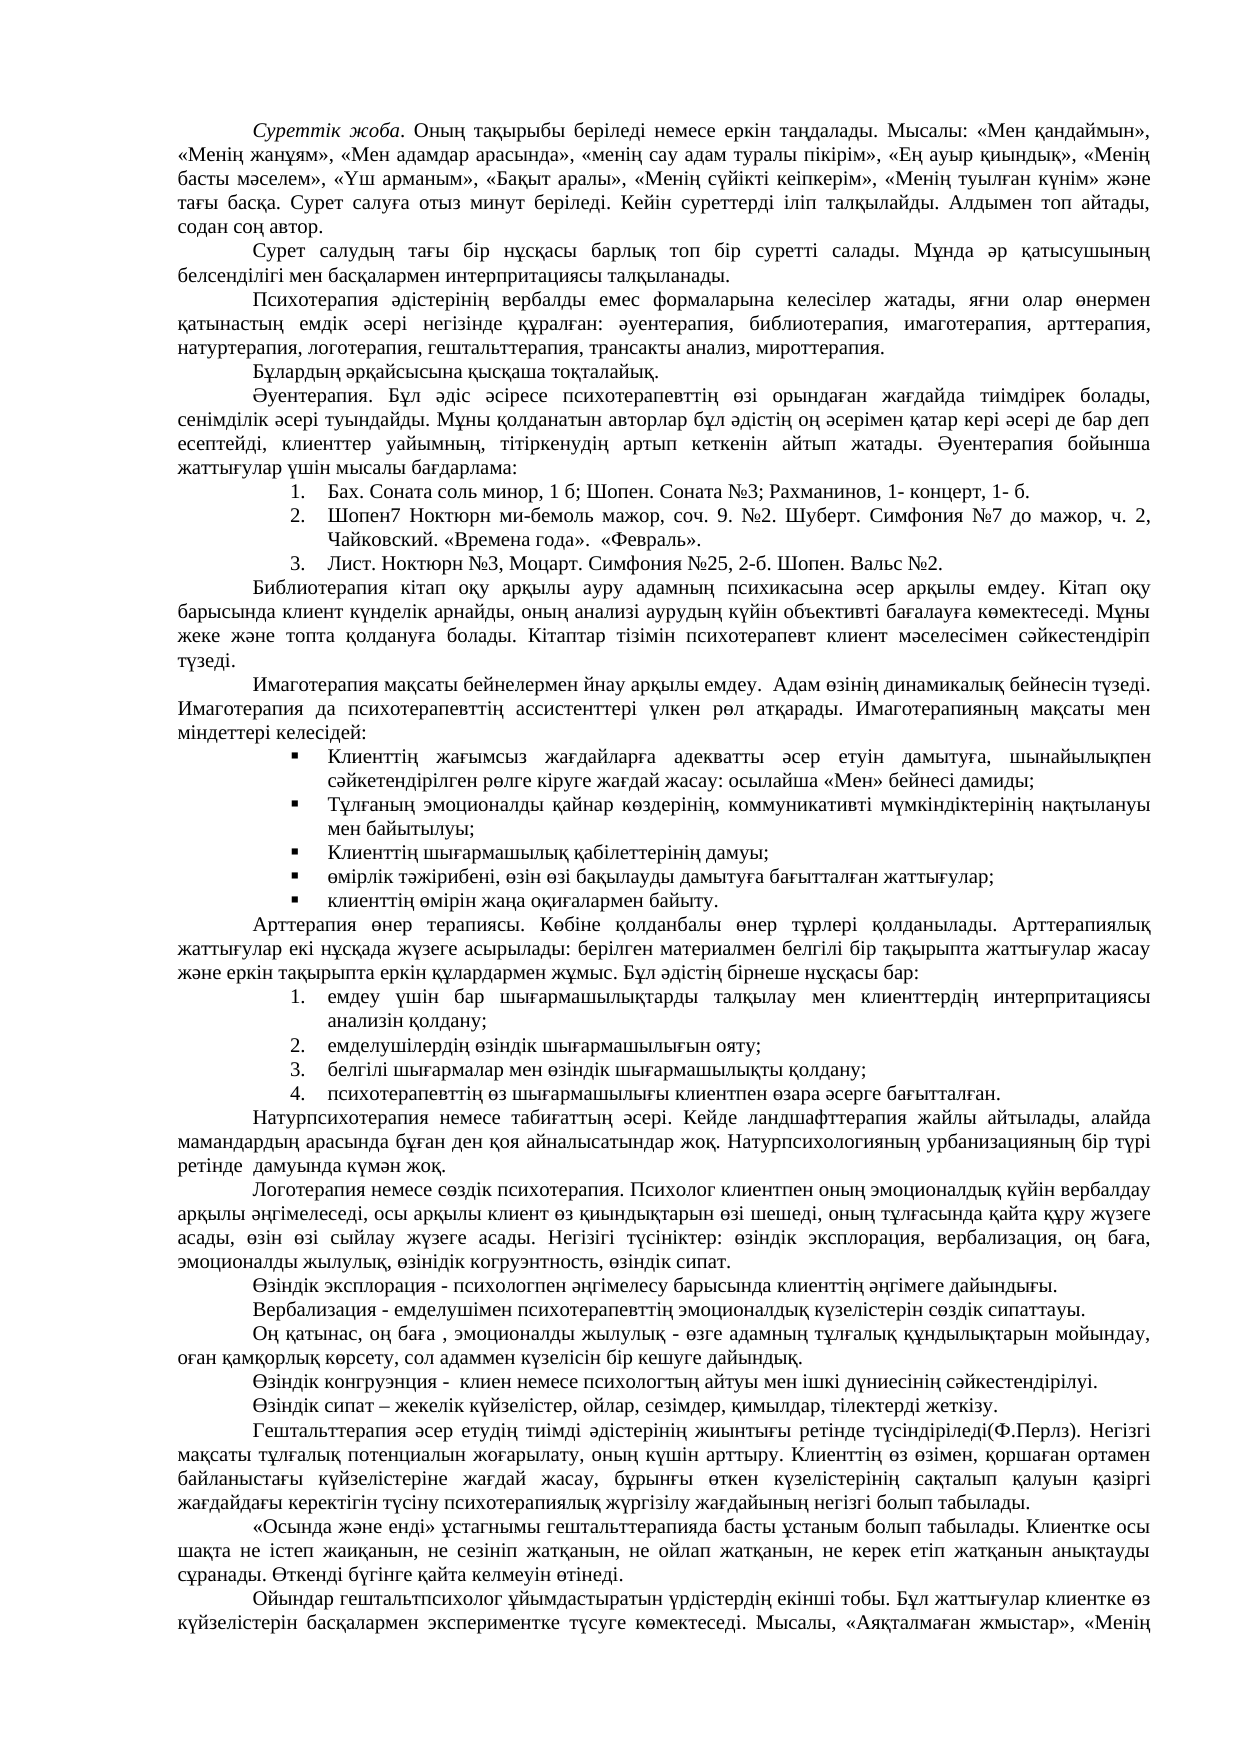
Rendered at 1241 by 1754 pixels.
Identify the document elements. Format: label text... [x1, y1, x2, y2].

text Өзіндік сипат – жекелік күйзелістер, ойлар, сезімдер, қимылдар, тілектерді жеткізу. [177, 1393, 1152, 1417]
list белгілі шығармалар мен өзіндік шығармашылықты қолдану; [290, 1057, 1152, 1081]
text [177, 1586, 1152, 1634]
text Өзіндік эксплорация - психологпен әңгімелесу барысында клиенттің әңгімеге дайындығы. [177, 1273, 1152, 1297]
text Логотерапия немесе сөздік психотерапия. Психолог клиентпен оның эмоционалдық күйін вербалдау арқылы әңгімелеседі, осы арқылы клиент өз қиындықтарын өзі шешеді, оның тұлғасында қайта құру жүзеге асады, өзін өзі сыйлау жүзеге асады. Негізігі түсініктер: өзіндік эксплорация, вербализация, оң баға, эмоционалды жылулық, өзінідік когруэнтность, өзіндік сипат. [177, 1177, 1152, 1273]
text Вербализация - емделушімен психотерапевттің эмоционалдық күзелістерін сөздік сипаттауы. [177, 1297, 1152, 1321]
list Бах. Соната соль минор, 1 б; Шопен. Соната №3; Рахманинов, 1- концерт, 1- б. [290, 479, 1152, 503]
text Бұлардың әрқайсысына қысқаша тоқталайық. [177, 359, 1152, 383]
list өмірлік тәжірибені, өзін өзі бақылауды дамытуға бағытталған жаттығулар; [290, 864, 1152, 888]
list Шопен7 Ноктюрн ми-бемоль мажор, соч. 9. №2. Шуберт. Симфония №7 до мажор, ч. 2, Чайковский. «Времена года». «Февраль». [290, 503, 1152, 551]
text Имаготерапия мақсаты бейнелермен йнау арқылы емдеу. Адам өзінің динамикалық бейнесін түзеді. Имаготерапия да психотерапевттің ассистенттері үлкен рөл атқарады. Имаготерапияның мақсаты мен міндеттері келесідей: [177, 672, 1152, 744]
text Оң қатынас, оң баға , эмоционалды жылулық - өзге адамның тұлғалық құндылықтарын мойындау, оған қамқорлық көрсету, сол адаммен күзелісін бір кешуге дайындық. [177, 1321, 1152, 1369]
list емделушілердің өзіндік шығармашылығын ояту; [290, 1032, 1152, 1057]
list психотерапевттің өз шығармашылығы клиентпен өзара әсерге бағытталған. [290, 1081, 1152, 1105]
list клиенттің өмірін жаңа оқиғалармен байыту. [290, 888, 1152, 912]
text Суреттік жоба. Оның тақырыбы беріледі немесе еркін таңдалады. Мысалы: «Мен қандаймын», «Менің жанұям», «Мен адамдар арасында», «менің сау адам туралы пікірім», «Ең ауыр қиындық», «Менің басты мәселем», «Үш арманым», «Бақыт аралы», «Менің сүйікті кеіпкерім», «Менің туылған күнім» және тағы басқа. Сурет салуға отыз минут беріледі. Кейін суреттерді іліп талқылайды. Алдымен топ айтады, содан соң автор. [177, 118, 1152, 238]
text Арттерапия өнер терапиясы. Көбіне қолданбалы өнер тұрлері қолданылады. Арттерапиялық жаттығулар екі нұсқада жүзеге асырылады: берілген материалмен белгілі бір тақырыпта жаттығулар жасау және еркін тақырыпта еркін құлардармен жұмыс. Бұл әдістің бірнеше нұсқасы бар: [177, 912, 1152, 984]
text Натурпсихотерапия немесе табиғаттың әсері. Кейде ландшафттерапия жайлы айтылады, алайда мамандардың арасында бұған ден қоя айналысатындар жоқ. Натурпсихологияның урбанизацияның бір түрі ретінде дамуында күмән жоқ. [177, 1105, 1152, 1177]
text Гештальттерапия әсер етудің тиімді әдістерінің жиынтығы ретінде түсіндіріледі(Ф.Перлз). Негізгі мақсаты тұлғалық потенциалын жоғарылату, оның күшін арттыру. Клиенттің өз өзімен, қоршаған ортамен байланыстағы күйзелістеріне жағдай жасау, бұрынғы өткен күзелістерінің сақталып қалуын қазіргі жағдайдағы керектігін түсіну психотерапиялық жүргізілу жағдайының негізгі болып табылады. [177, 1417, 1152, 1514]
text «Осында және енді» ұстагнымы гештальттерапияда басты ұстаным болып табылады. Клиентке осы шақта не істеп жаиқанын, не сезініп жатқанын, не ойлап жатқанын, не керек етіп жатқанын анықтауды сұранады. Өткенді бүгінге қайта келмеуін өтінеді. [177, 1514, 1152, 1586]
text Библиотерапия кітап оқу арқылы ауру адамның психикасына әсер арқылы емдеу. Кітап оқу барысында клиент күнделік арнайды, оның анализі аурудың күйін объективті бағалауға көмектеседі. Мұны жеке және топта қолдануға болады. Кітаптар тізімін психотерапевт клиент мәселесімен сәйкестендіріп түзеді. [177, 575, 1152, 672]
text Әуентерапия. Бұл әдіс әсіресе психотерапевттің өзі орындаған жағдайда тиімдірек болады, сенімділік әсері туындайды. Мұны қолданатын авторлар бұл әдістің оң әсерімен қатар кері әсері де бар деп есептейді, клиенттер уайымның, тітіркенудің артып кеткенін айтып жатады. Әуентерапия бойынша жаттығулар үшін мысалы бағдарлама: [177, 383, 1152, 479]
text Психотерапия әдістерінің вербалды емес формаларына келесілер жатады, яғни олар өнермен қатынастың емдік әсері негізінде құралған: әуентерапия, библиотерапия, имаготерапия, арттерапия, натуртерапия, логотерапия, гештальттерапия, трансакты анализ, мироттерапия. [177, 287, 1152, 359]
list Клиенттің жағымсыз жағдайларға адекватты әсер етуін дамытуға, шынайылықпен сәйкетендірілген рөлге кіруге жағдай жасау: осылайша «Мен» бейнесі дамиды; [290, 744, 1152, 792]
list Лист. Ноктюрн №3, Моцарт. Симфония №25, 2-б. Шопен. Вальс №2. [290, 551, 1152, 575]
list Клиенттің шығармашылық қабілеттерінің дамуы; [290, 840, 1152, 864]
list Тұлғаның эмоционалды қайнар көздерінің, коммуникативті мүмкіндіктерінің нақтылануы мен байытылуы; [290, 792, 1152, 840]
list емдеу үшін бар шығармашылықтарды талқылау мен клиенттердің интерпритациясы анализін қолдану; [290, 984, 1152, 1032]
text Сурет салудың тағы бір нұсқасы барлық топ бір суретті салады. Мұнда әр қатысушының белсенділігі мен басқалармен интерпритациясы талқыланады. [177, 238, 1152, 287]
text Өзіндік конгруэнция - клиен немесе психологтың айтуы мен ішкі дүниесінің сәйкестендірілуі. [177, 1369, 1152, 1393]
